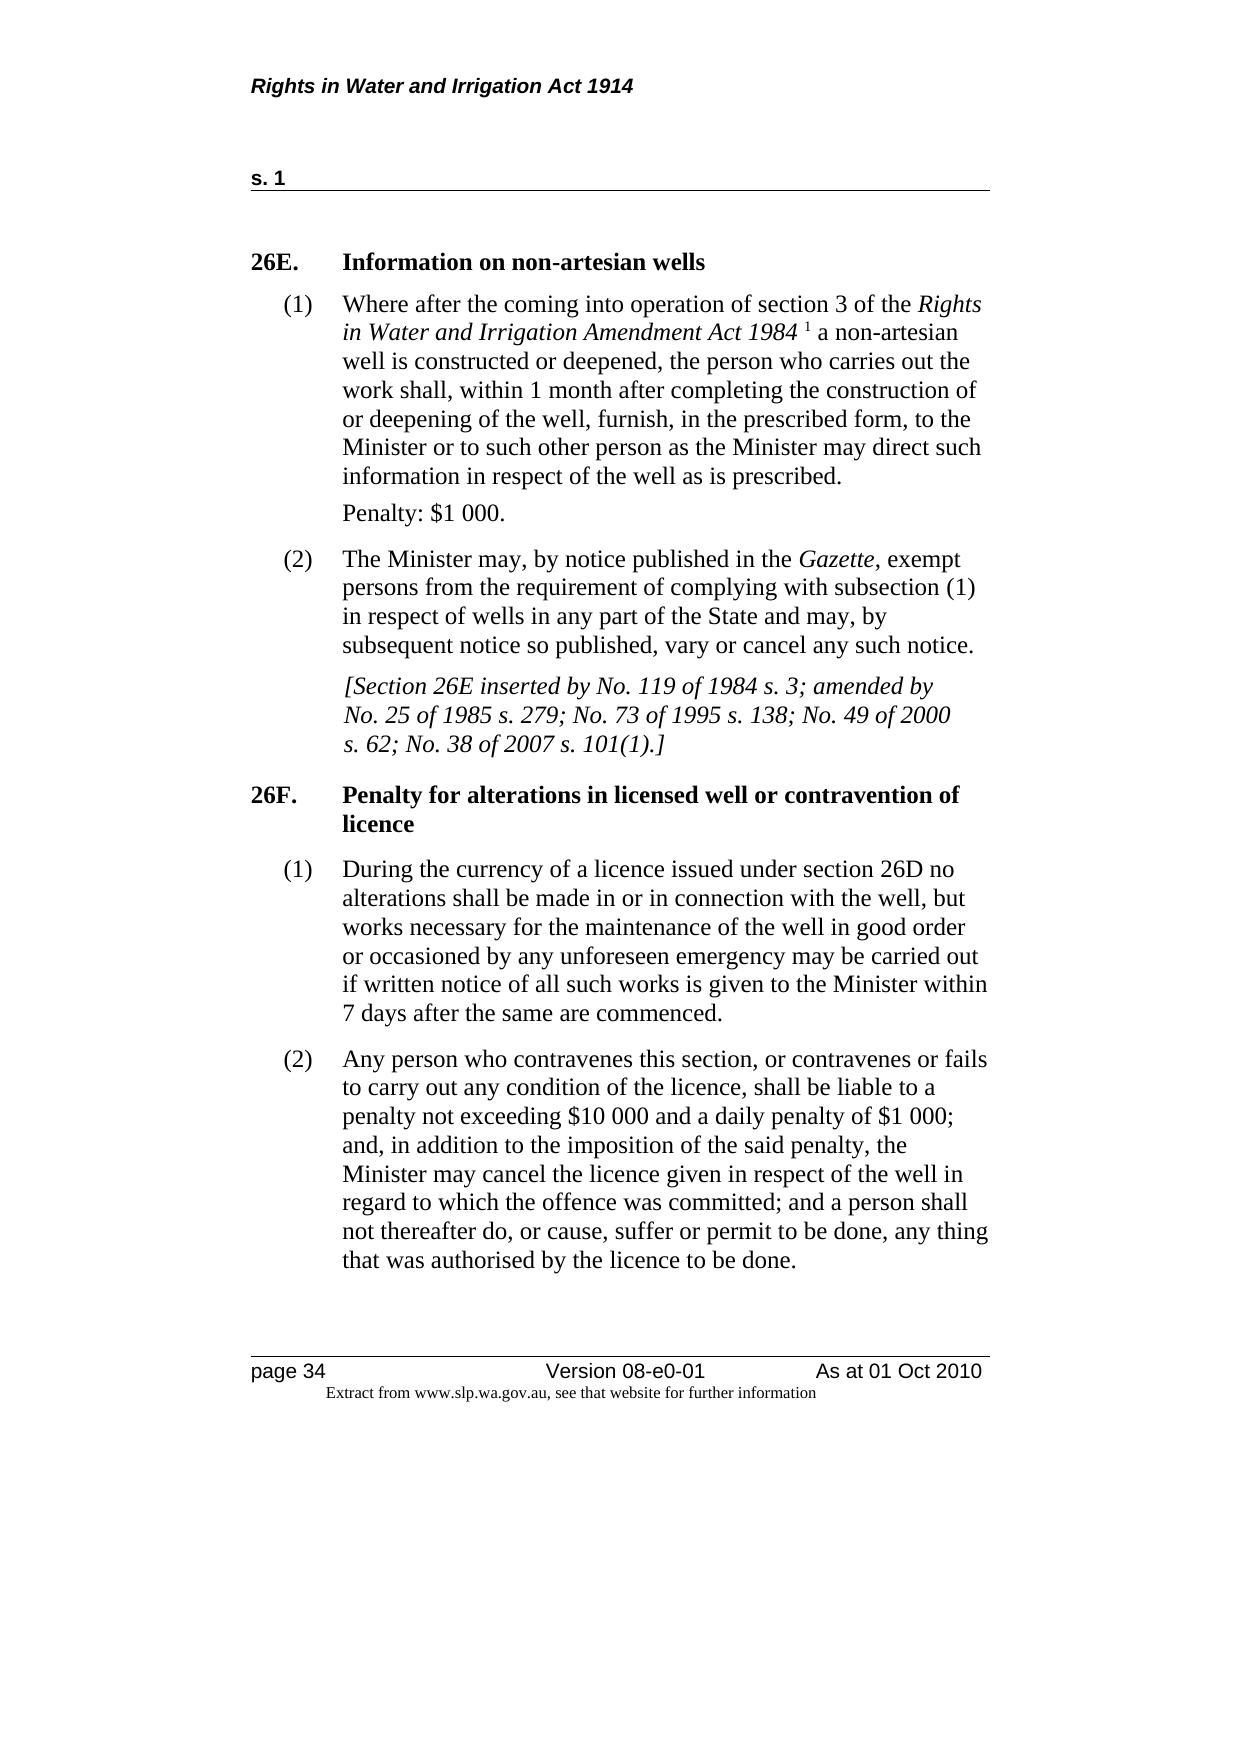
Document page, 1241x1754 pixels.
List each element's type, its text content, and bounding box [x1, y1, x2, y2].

subtitle 26E. Information on non-artesian wells [251, 247, 990, 276]
text (2) The Minister may, by notice published in the Gazette, exempt persons from the requirement of complying with subsection (1) in respect of wells in any part of the State and may, by subsequent notice so published, vary or cancel any such notice. [251, 544, 990, 659]
text Penalty: $1 000. [251, 498, 990, 527]
text (2) Any person who contravenes this section, or contravenes or fails to carry out any condition of the licence, shall be liable to a penalty not exceeding $10 000 and a daily penalty of $1 000; and, in addition to the imposition of the said penalty, the Minister may cancel the licence given in respect of the well in regard to which the offence was committed; and a person shall not thereafter do, or cause, suffer or permit to be done, any thing that was authorised by the licence to be done. [251, 1044, 990, 1274]
subtitle 26F. Penalty for alterations in licensed well or contravention of licence [251, 780, 990, 838]
text (1) Where after the coming into operation of section 3 of the Rights in Water and Irrigation Amendment Act 1984 1 a non-artesian well is constructed or deepened, the person who carries out the work shall, within 1 month after completing the construction of or deepening of the well, furnish, in the prescribed form, to the Minister or to such other person as the Minister may direct such information in respect of the well as is prescribed. [251, 289, 990, 490]
text (1) During the currency of a licence issued under section 26D no alterations shall be made in or in connection with the well, but works necessary for the maintenance of the well in good order or occasioned by any unforeseen emergency may be carried out if written notice of all such works is given to the Minister within 7 days after the same are commenced. [251, 854, 990, 1027]
text [Section 26E inserted by No. 119 of 1984 s. 3; amended by No. 25 of 1985 s. 279; No. 73 of 1995 s. 138; No. 49 of 2000 s. 62; No. 38 of 2007 s. 101(1).] [251, 671, 990, 757]
